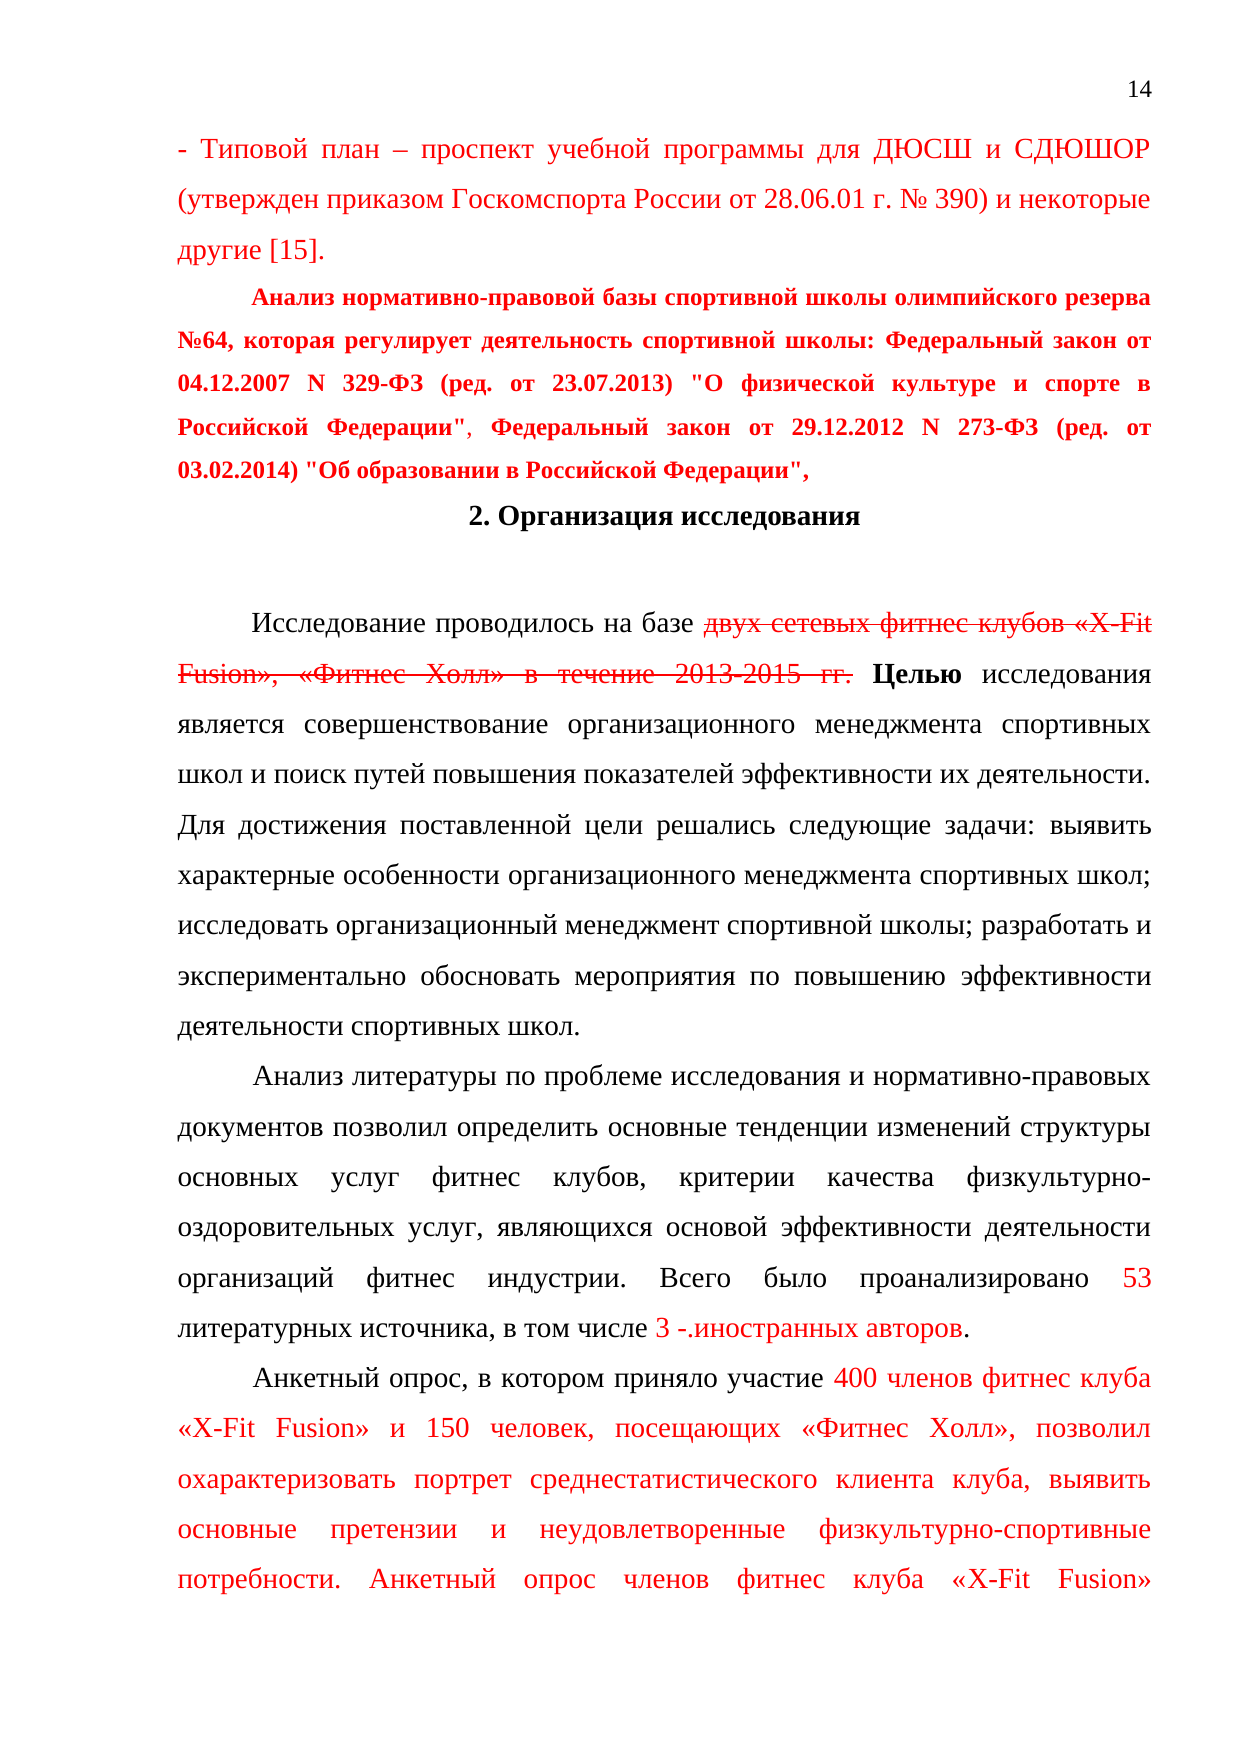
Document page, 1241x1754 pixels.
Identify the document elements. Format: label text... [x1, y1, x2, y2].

subtitle 2. Организация исследования [177, 498, 1152, 531]
text Анализ нормативно-правовой базы спортивной школы олимпийского резерва №64, которая регулирует деятельность спортивной школы: Федеральный закон от 04.12.2007 N 329-ФЗ (ред. от 23.07.2013) "О физической культуре и спорте в Российской Федерации", Федеральный закон от 29.12.2012 N 273-ФЗ (ред. от 03.02.2014) "Об образовании в Российской Федерации", [177, 282, 1152, 483]
text Исследование проводилось на базе двух сетевых фитнес клубов «X-Fit Fusion», «Фитнес Холл» в течение 2013-2015 гг. Целью исследования является совершенствование организационного менеджмента спортивных школ и поиск путей повышения показателей эффективности их деятельности. Для достижения поставленной цели решались следующие задачи: выявить характерные особенности организационного менеджмента спортивных школ; исследовать организационный менеджмент спортивной школы; разработать и экспериментально обосновать мероприятия по повышению эффективности деятельности спортивных школ. [177, 606, 1152, 1042]
text Анализ литературы по проблеме исследования и нормативно-правовых документов позволил определить основные тенденции изменений структуры основных услуг фитнес клубов, критерии качества физкультурно-оздоровительных услуг, являющихся основой эффективности деятельности организаций фитнес индустрии. Всего было проанализировано 53 литературных источника, в том числе 3 -.иностранных авторов. [177, 1058, 1152, 1343]
text - Типовой план – проспект учебной программы для ДЮСШ и СДЮШОР (утвержден приказом Госкомспорта России от 28.06.01 г. № 390) и некоторые другие [15]. [177, 131, 1152, 265]
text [177, 1360, 1152, 1595]
